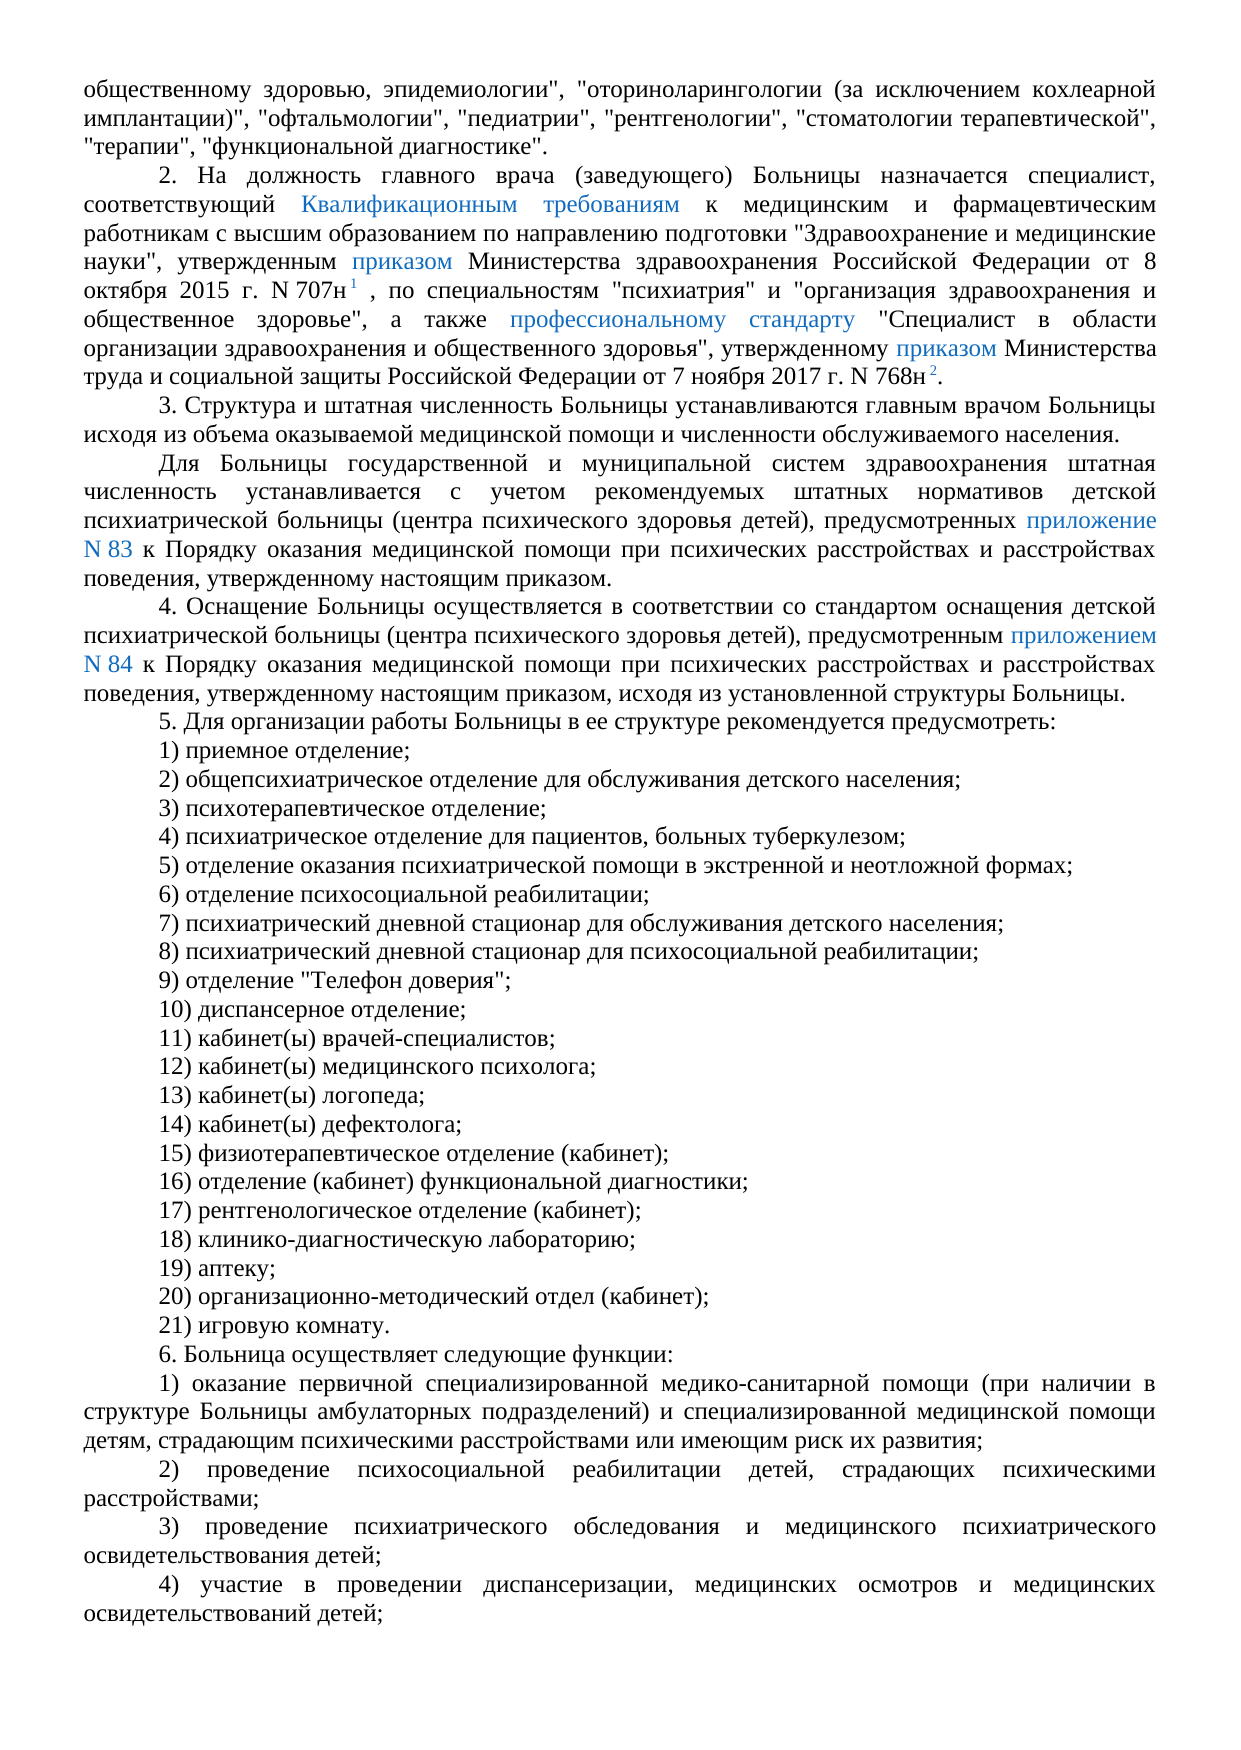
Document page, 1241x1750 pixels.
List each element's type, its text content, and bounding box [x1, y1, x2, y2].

text 11) кабинет(ы) врачей-специалистов; [83, 1023, 1157, 1051]
text 7) психиатрический дневной стационар для обслуживания детского населения; [83, 908, 1157, 936]
text 1) оказание первичной специализированной медико-санитарной помощи (при наличии в структуре Больницы амбулаторных подразделений) и специализированной медицинской помощи детям, страдающим психическими расстройствами или имеющим риск их развития; [83, 1368, 1157, 1454]
text 13) кабинет(ы) логопеда; [83, 1080, 1157, 1109]
text 20) организационно-методический отдел (кабинет); [83, 1281, 1157, 1310]
text 10) диспансерное отделение; [83, 994, 1157, 1023]
text 4. Оснащение Больницы осуществляется в соответствии со стандартом оснащения детской психиатрической больницы (центра психического здоровья детей), предусмотренным приложением N 84 к Порядку оказания медицинской помощи при психических расстройствах и расстройствах поведения, утвержденному настоящим приказом, исходя из установленной структуры Больницы. [83, 591, 1157, 706]
text 17) рентгенологическое отделение (кабинет); [83, 1195, 1157, 1224]
text 5. Для организации работы Больницы в ее структуре рекомендуется предусмотреть: [83, 706, 1157, 735]
text 5) отделение оказания психиатрической помощи в экстренной и неотложной формах; [83, 850, 1157, 879]
text 1) приемное отделение; [83, 735, 1157, 764]
text 15) физиотерапевтическое отделение (кабинет); [83, 1138, 1157, 1166]
text 4) участие в проведении диспансеризации, медицинских осмотров и медицинских освидетельствований детей; [83, 1569, 1157, 1626]
text 2. На должность главного врача (заведующего) Больницы назначается специалист, соответствующий Квалификационным требованиям к медицинским и фармацевтическим работникам с высшим образованием по направлению подготовки "Здравоохранение и медицинские науки", утвержденным приказом Министерства здравоохранения Российской Федерации от 8 октября 2015 г. N 707н 1 , по специальностям "психиатрия" и "организация здравоохранения и общественное здоровье", а также профессиональному стандарту "Специалист в области организации здравоохранения и общественного здоровья", утвержденному приказом Министерства труда и социальной защиты Российской Федерации от 7 ноября 2017 г. N 768н 2. [83, 160, 1157, 390]
text 6. Больница осуществляет следующие функции: [83, 1339, 1157, 1368]
text 14) кабинет(ы) дефектолога; [83, 1109, 1157, 1138]
text 2) общепсихиатрическое отделение для обслуживания детского населения; [83, 764, 1157, 793]
text 4) психиатрическое отделение для пациентов, больных туберкулезом; [83, 821, 1157, 850]
text Для Больницы государственной и муниципальной систем здравоохранения штатная численность устанавливается с учетом рекомендуемых штатных нормативов детской психиатрической больницы (центра психического здоровья детей), предусмотренных приложение N 83 к Порядку оказания медицинской помощи при психических расстройствах и расстройствах поведения, утвержденному настоящим приказом. [83, 448, 1157, 591]
text 2) проведение психосоциальной реабилитации детей, страдающих психическими расстройствами; [83, 1454, 1157, 1511]
text 3. Структура и штатная численность Больницы устанавливаются главным врачом Больницы исходя из объема оказываемой медицинской помощи и численности обслуживаемого населения. [83, 390, 1157, 448]
text 6) отделение психосоциальной реабилитации; [83, 879, 1157, 908]
text 3) проведение психиатрического обследования и медицинского психиатрического освидетельствования детей; [83, 1511, 1157, 1569]
text 9) отделение "Телефон доверия"; [83, 965, 1157, 994]
text 8) психиатрический дневной стационар для психосоциальной реабилитации; [83, 936, 1157, 965]
text 21) игровую комнату. [83, 1310, 1157, 1339]
text 16) отделение (кабинет) функциональной диагностики; [83, 1166, 1157, 1195]
text 18) клинико-диагностическую лабораторию; [83, 1224, 1157, 1253]
text 19) аптеку; [83, 1253, 1157, 1281]
text 3) психотерапевтическое отделение; [83, 793, 1157, 821]
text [83, 74, 1157, 160]
text 12) кабинет(ы) медицинского психолога; [83, 1051, 1157, 1080]
